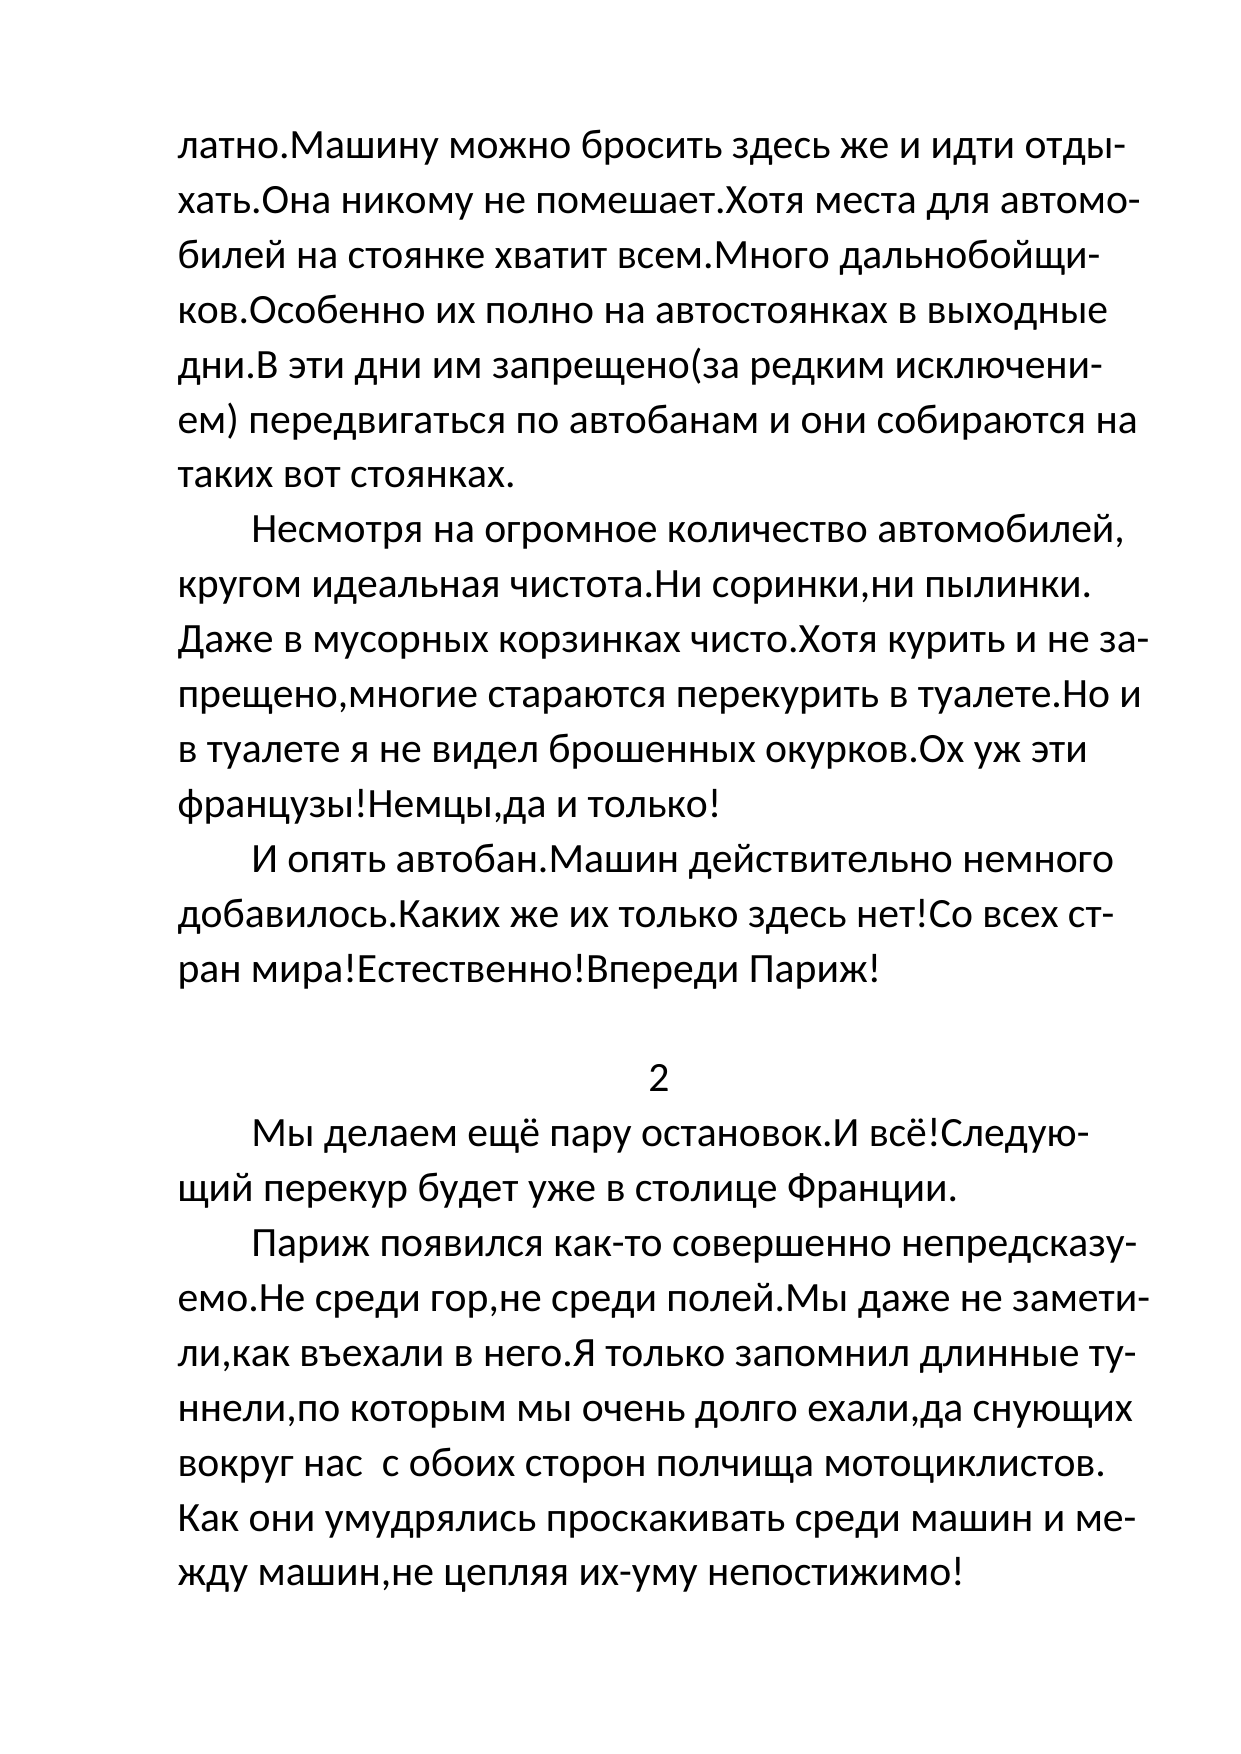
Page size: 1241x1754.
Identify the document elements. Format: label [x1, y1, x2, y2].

text [177, 118, 1152, 1596]
